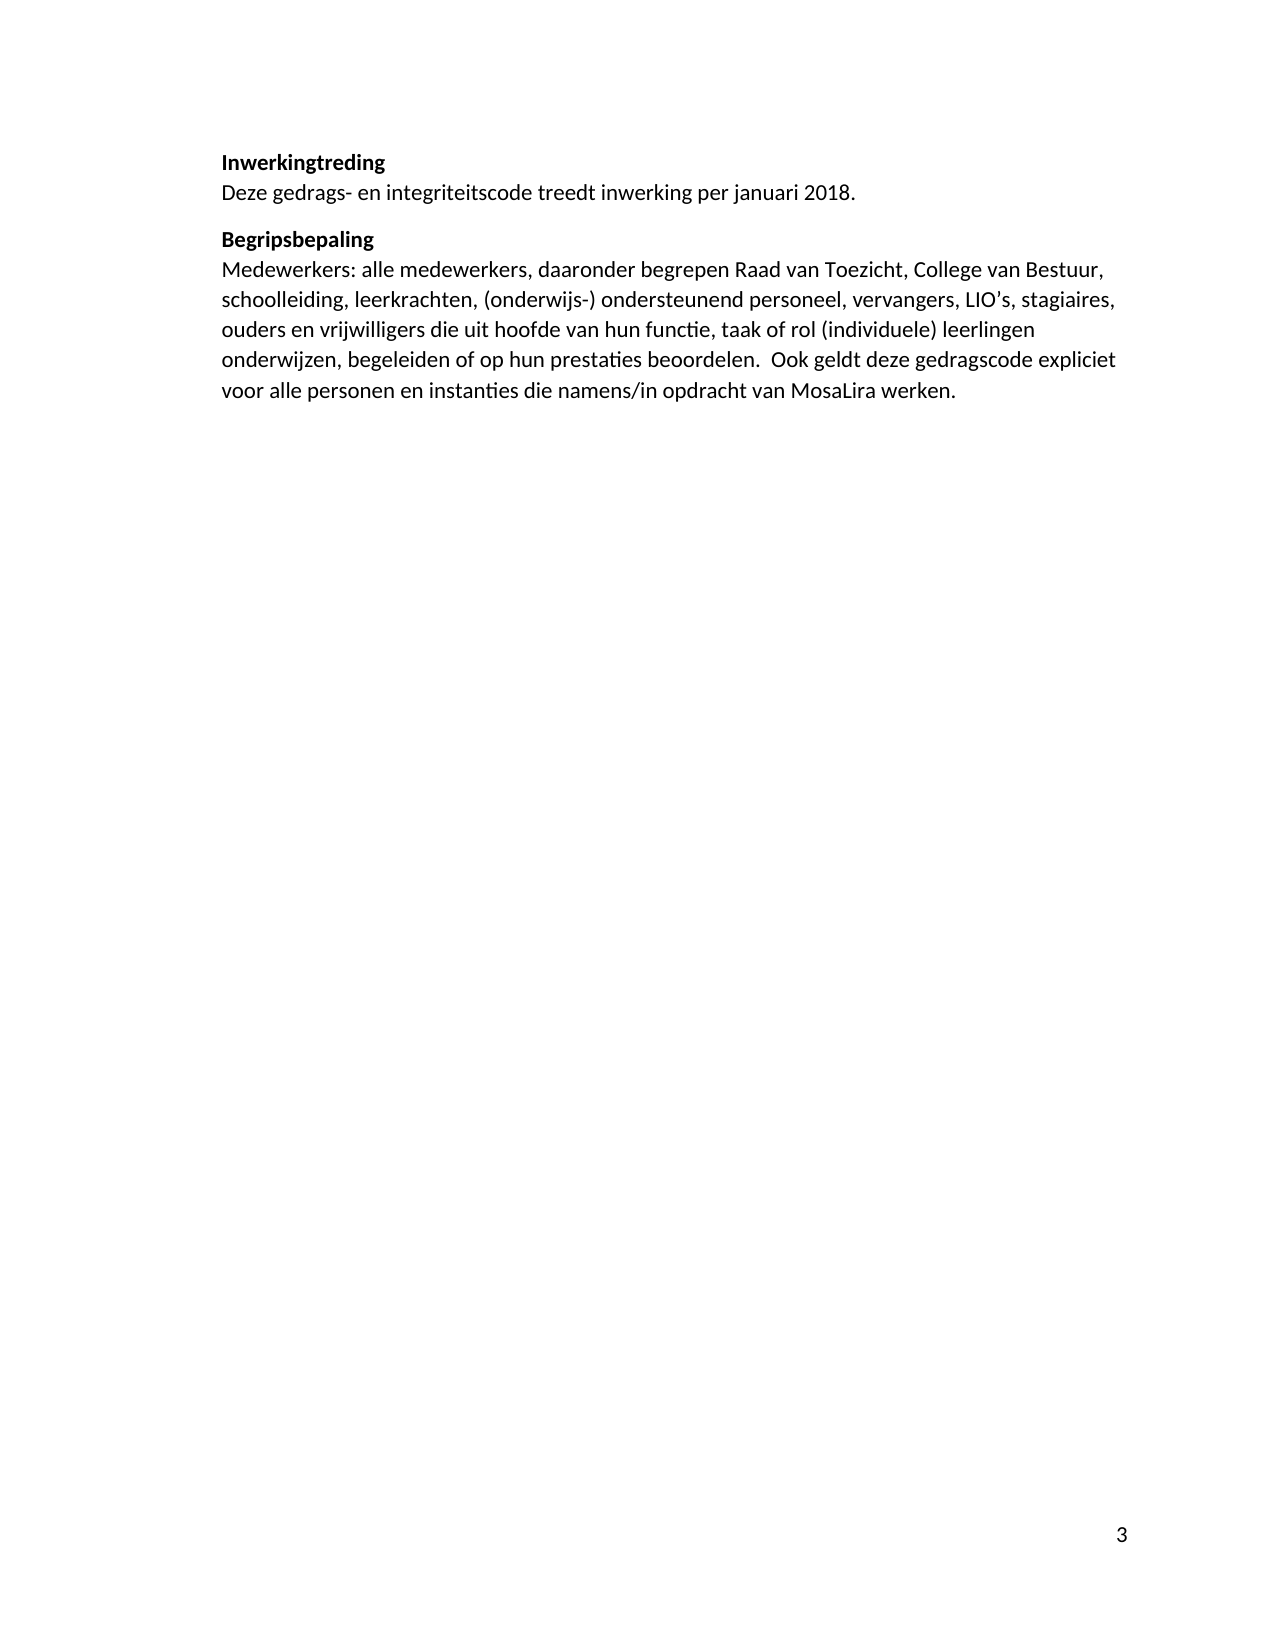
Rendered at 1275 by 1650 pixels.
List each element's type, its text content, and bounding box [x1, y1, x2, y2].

text Inwerkingtreding Deze gedrags- en integriteitscode treedt inwerking per januari 2018. [148, 148, 1127, 206]
text Begripsbepaling Medewerkers: alle medewerkers, daaronder begrepen Raad van Toezicht, College van Bestuur, schoolleiding, leerkrachten, (onderwijs-) ondersteunend personeel, vervangers, LIO’s, stagiaires, ouders en vrijwilligers die uit hoofde van hun functie, taak of rol (individuele) leerlingen onderwijzen, begeleiden of op hun prestaties beoordelen. Ook geldt deze gedragscode expliciet voor alle personen en instanties die namens/in opdracht van MosaLira werken. [221, 225, 1127, 434]
